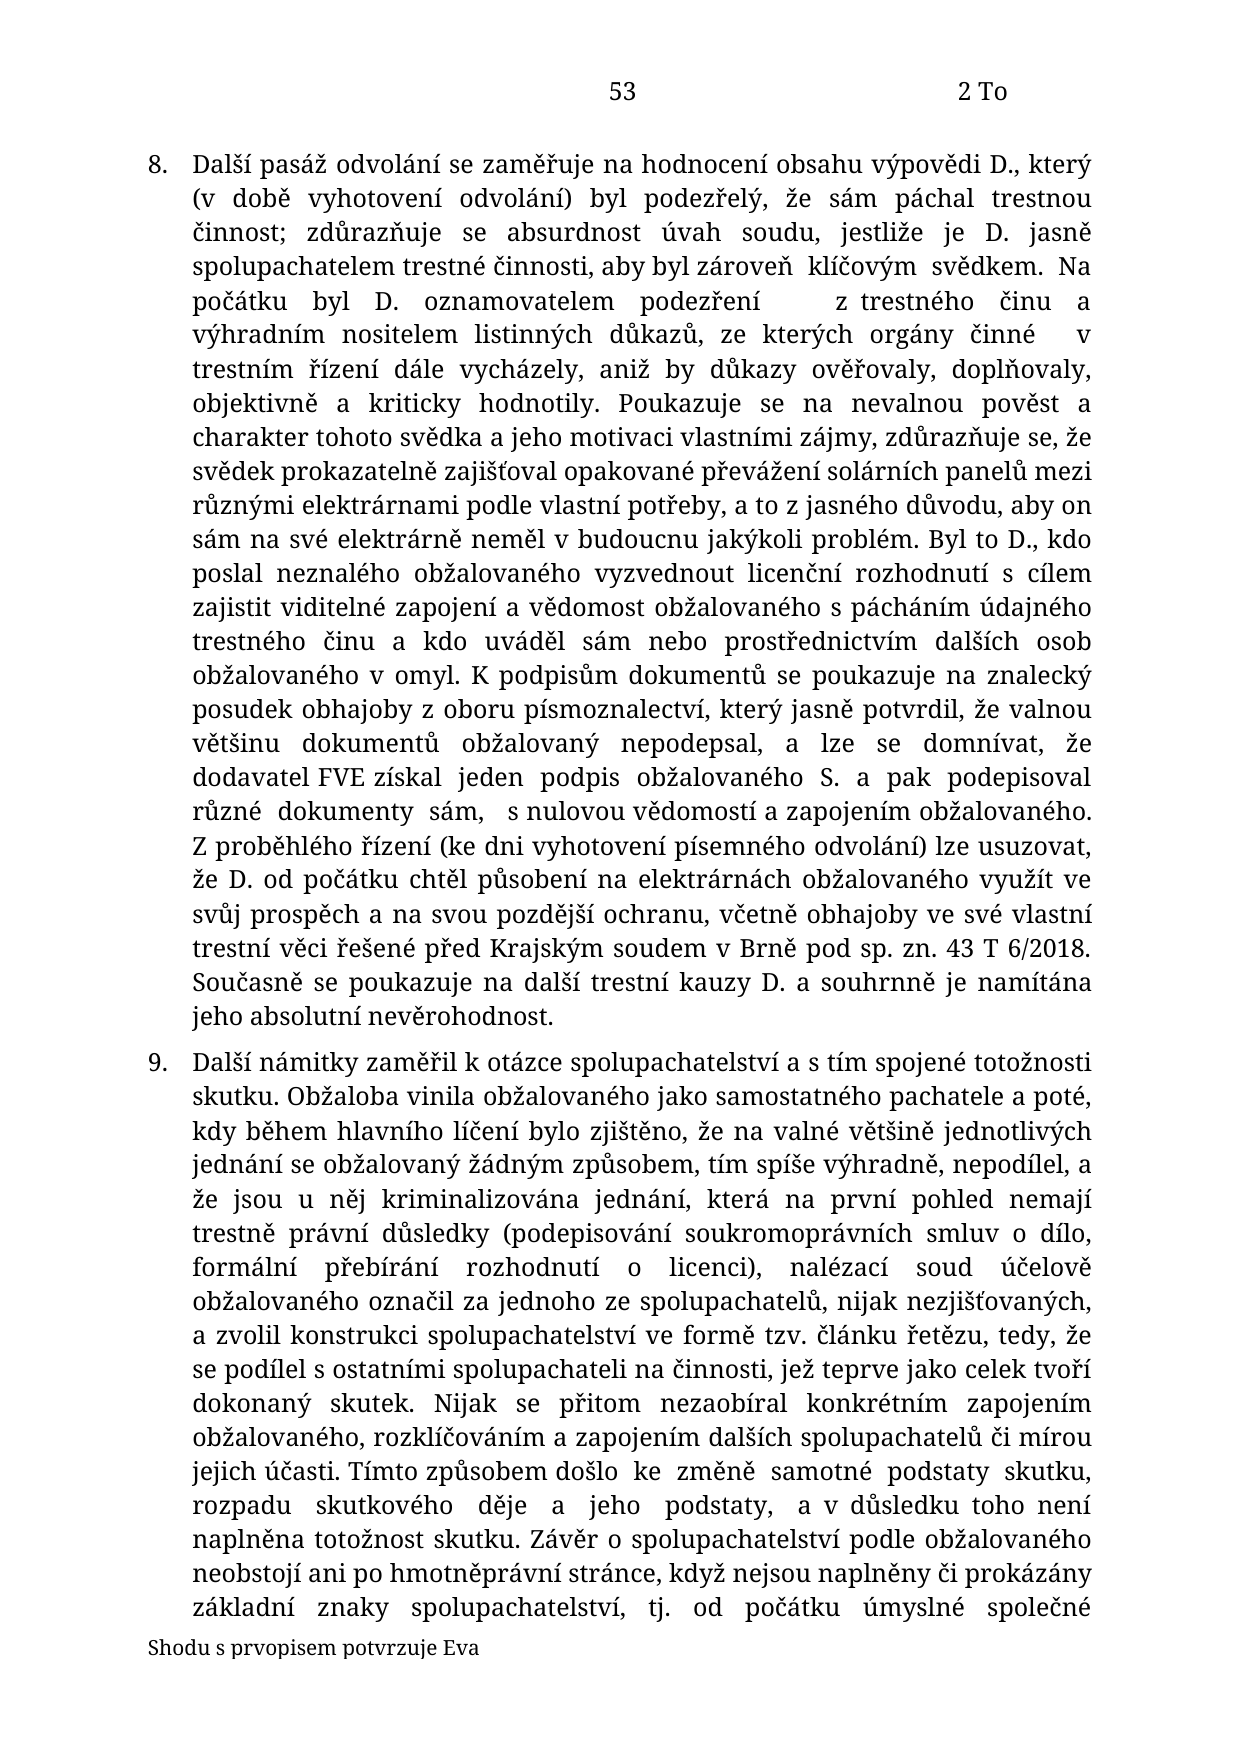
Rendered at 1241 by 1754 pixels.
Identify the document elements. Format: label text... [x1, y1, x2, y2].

list Další pasáž odvolání se zaměřuje na hodnocení obsahu výpovědi D., který (v době vyhotovení odvolání) byl podezřelý, že sám páchal trestnou činnost; zdůrazňuje se absurdnost úvah soudu, jestliže je D. jasně spolupachatelem trestné činnosti, aby byl zároveň klíčovým svědkem. Na počátku byl D. oznamovatelem podezření z trestného činu a výhradním nositelem listinných důkazů, ze kterých orgány činné v trestním řízení dále vycházely, aniž by důkazy ověřovaly, doplňovaly, objektivně a kriticky hodnotily. Poukazuje se na nevalnou pověst a charakter tohoto svědka a jeho motivaci vlastními zájmy, zdůrazňuje se, že svědek prokazatelně zajišťoval opakované převážení solárních panelů mezi různými elektrárnami podle vlastní potřeby, a to z jasného důvodu, aby on sám na své elektrárně neměl v budoucnu jakýkoli problém. Byl to D., kdo poslal neznalého obžalovaného vyzvednout licenční rozhodnutí s cílem zajistit viditelné zapojení a vědomost obžalovaného s pácháním údajného trestného činu a kdo uváděl sám nebo prostřednictvím dalších osob obžalovaného v omyl. K podpisům dokumentů se poukazuje na znalecký posudek obhajoby z oboru písmoznalectví, který jasně potvrdil, že valnou většinu dokumentů obžalovaný nepodepsal, a lze se domnívat, že dodavatel FVE získal jeden podpis obžalovaného S. a pak podepisoval různé dokumenty sám, s nulovou vědomostí a zapojením obžalovaného. Z proběhlého řízení (ke dni vyhotovení písemného odvolání) lze usuzovat, že D. od počátku chtěl působení na elektrárnách obžalovaného využít ve svůj prospěch a na svou pozdější ochranu, včetně obhajoby ve své vlastní trestní věci řešené před Krajským soudem v Brně pod sp. zn. 43 T 6/2018. Současně se poukazuje na další trestní kauzy D. a souhrnně je namítána jeho absolutní nevěrohodnost. [148, 147, 1093, 1032]
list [148, 1045, 1093, 1624]
